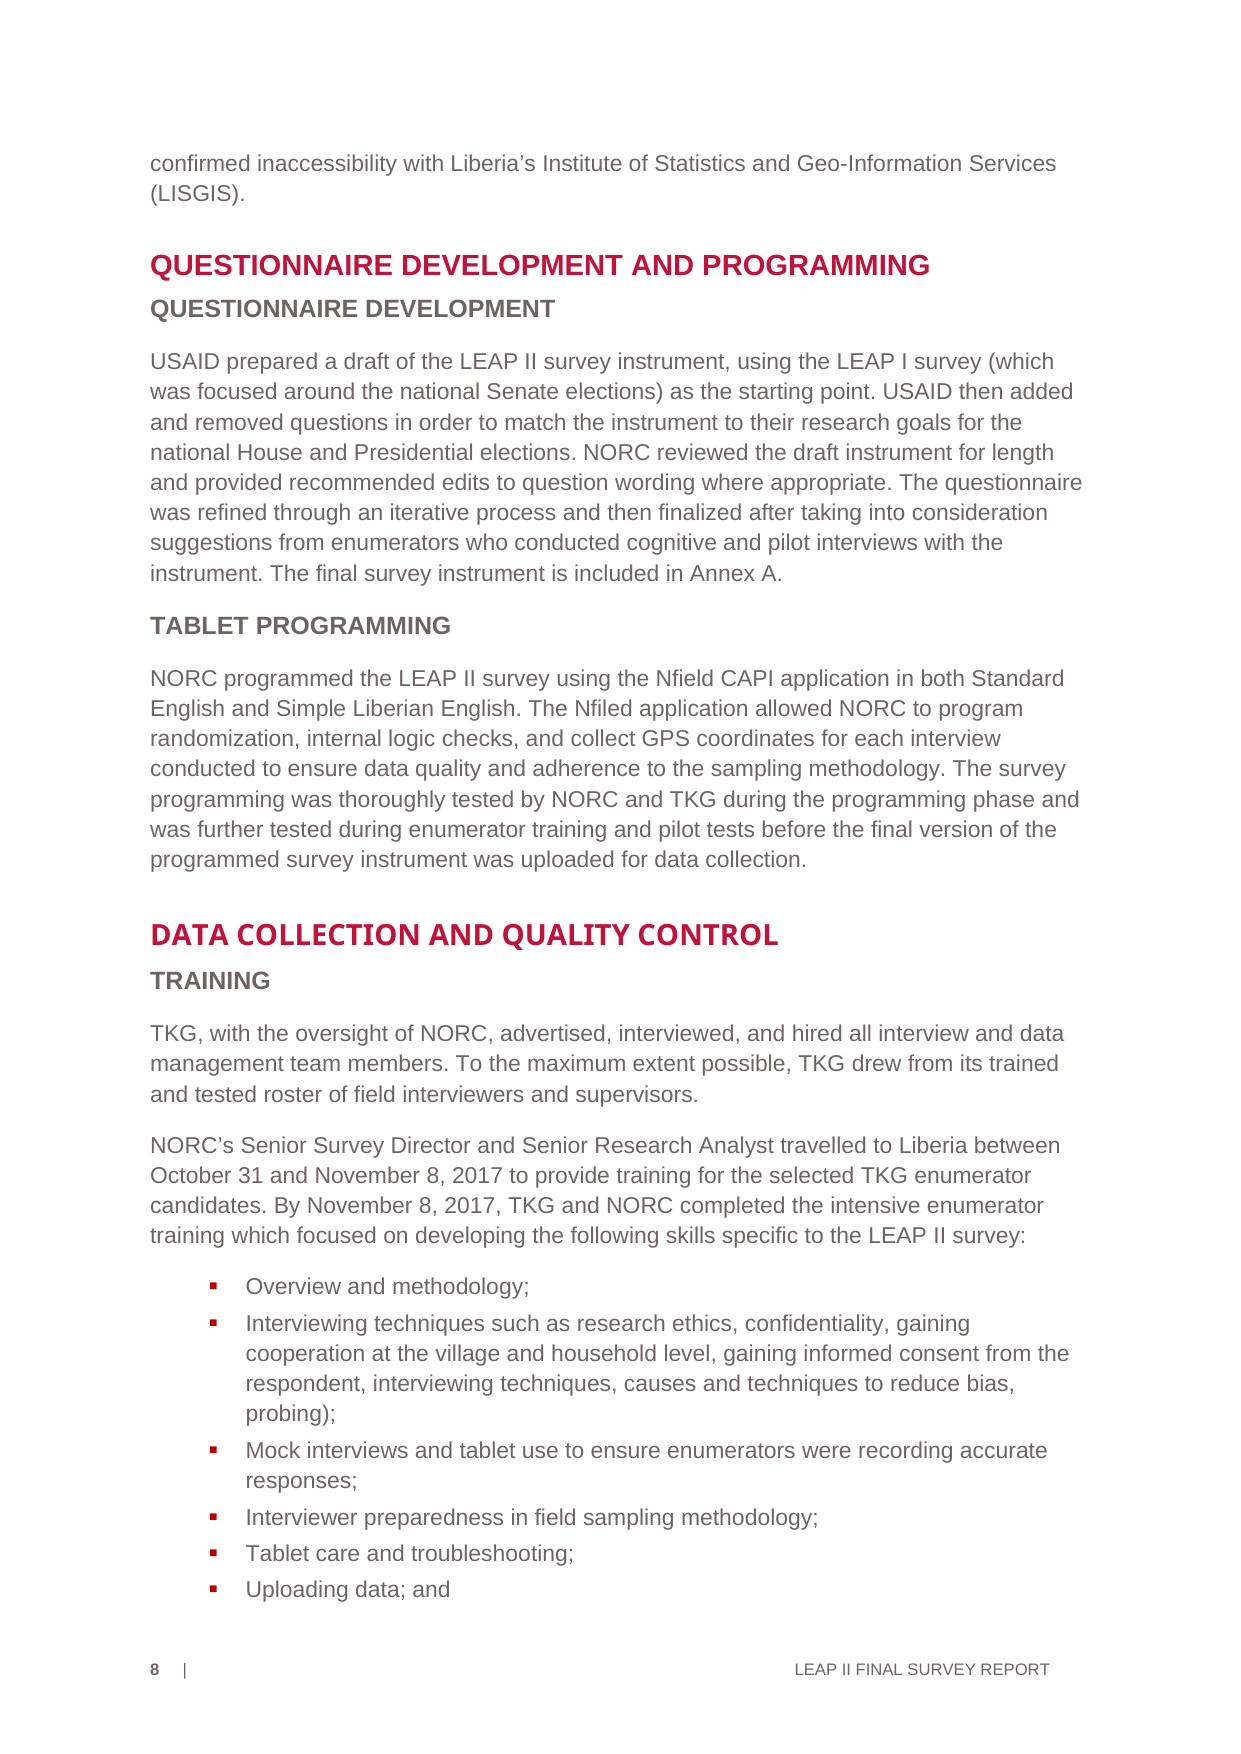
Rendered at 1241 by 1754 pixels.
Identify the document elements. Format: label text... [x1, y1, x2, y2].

list Interviewing techniques such as research ethics, confidentiality, gaining cooperation at the village and household level, gaining informed consent from the respondent, interviewing techniques, causes and techniques to reduce bias, probing); [208, 1310, 1090, 1427]
subtitle QUESTIONNAIRE DEVELOPMENT AND PROGRAMMING [150, 248, 1090, 281]
list Uploading data; and [208, 1576, 1090, 1603]
text USAID prepared a draft of the LEAP II survey instrument, using the LEAP I survey (which was focused around the national Senate elections) as the starting point. USAID then added and removed questions in order to match the instrument to their research goals for the national House and Presidential elections. NORC reviewed the draft instrument for length and provided recommended edits to question wording where appropriate. The questionnaire was refined through an iterative process and then finalized after taking into consideration suggestions from enumerators who conducted cognitive and pilot interviews with the instrument. The final survey instrument is included in Annex A. [150, 348, 1090, 586]
list Tablet care and troubleshooting; [208, 1540, 1090, 1566]
text QUESTIONNAIRE DEVELOPMENT [150, 294, 1090, 323]
text NORC’s Senior Survey Director and Senior Research Analyst travelled to Liberia between October 31 and November 8, 2017 to provide training for the selected TKG enumerator candidates. By November 8, 2017, TKG and NORC completed the intensive enumerator training which focused on developing the following skills specific to the LEAP II survey: [150, 1132, 1090, 1248]
list Interviewer preparedness in field sampling methodology; [208, 1503, 1090, 1530]
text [150, 150, 1090, 207]
text TKG, with the oversight of NORC, advertised, interviewed, and hired all interview and data management team members. To the maximum extent possible, TKG drew from its trained and tested roster of field interviewers and supervisors. [150, 1020, 1090, 1107]
text Training [150, 966, 1090, 995]
list Overview and methodology; [208, 1273, 1090, 1299]
subtitle DATA COLLECTION AND QUALITY CONTROL [150, 914, 1090, 953]
list Mock interviews and tablet use to ensure enumerators were recording accurate responses; [208, 1437, 1090, 1493]
text NORC programmed the LEAP II survey using the Nfield CAPI application in both Standard English and Simple Liberian English. The Nfiled application allowed NORC to program randomization, internal logic checks, and collect GPS coordinates for each interview conducted to ensure data quality and adherence to the sampling methodology. The survey programming was thoroughly tested by NORC and TKG during the programming phase and was further tested during enumerator training and pilot tests before the final version of the programmed survey instrument was uploaded for data collection. [150, 665, 1090, 872]
text Tablet PROGRAMMING [150, 611, 1090, 640]
